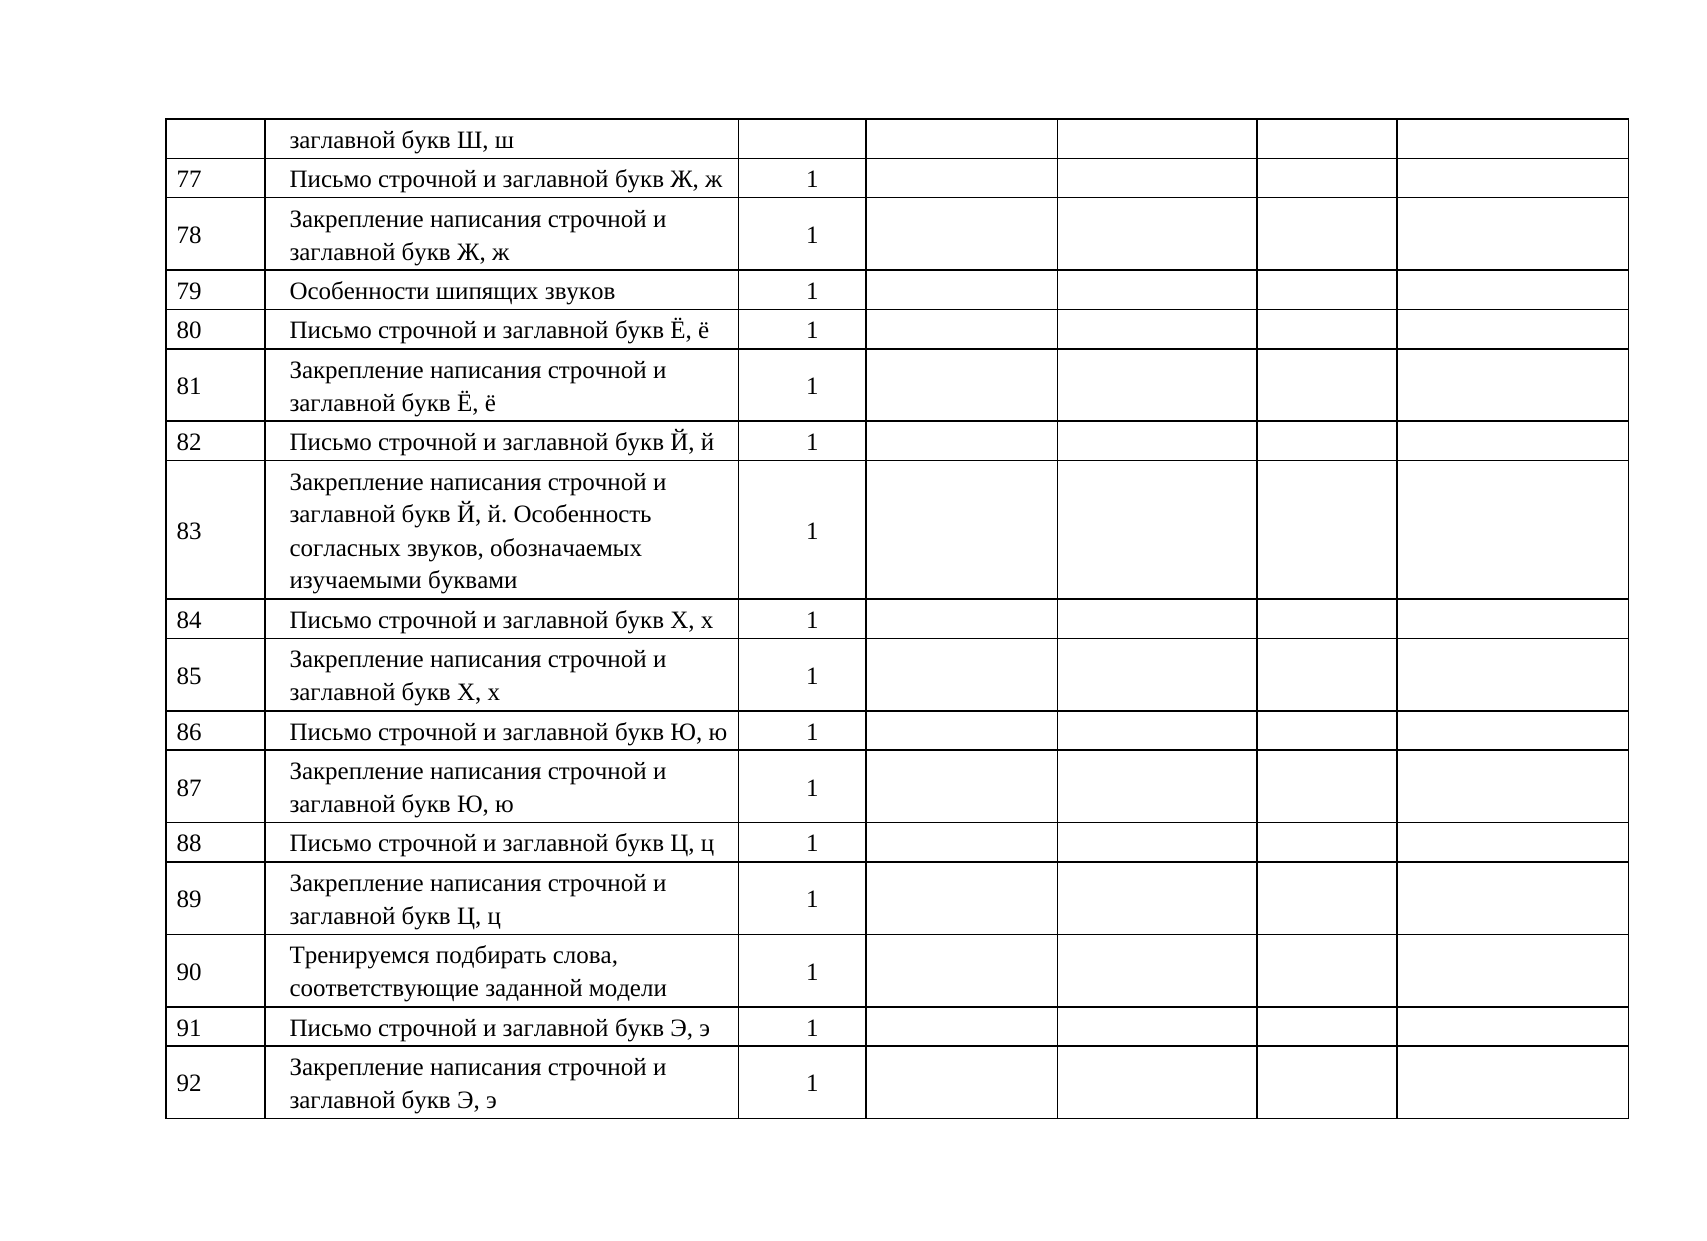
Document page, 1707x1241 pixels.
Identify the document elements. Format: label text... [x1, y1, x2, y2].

table_cell [1258, 935, 1396, 1006]
table_cell [867, 461, 1057, 598]
table_cell 1 [739, 823, 865, 861]
table_cell Письмо строчной и заглавной букв Й, й [266, 422, 738, 460]
table_cell 1 [739, 350, 865, 420]
table_cell 1 [739, 1047, 865, 1118]
table_cell [1058, 350, 1256, 420]
table_cell [867, 863, 1057, 933]
table_cell [1398, 120, 1628, 157]
table_cell [1058, 712, 1256, 749]
table_cell Тренируемся подбирать слова, соответствующие заданной модели [266, 935, 738, 1006]
table_cell [867, 751, 1057, 822]
table_cell 1 [739, 1008, 865, 1045]
table_cell 1 [739, 159, 865, 197]
table_cell Особенности шипящих звуков [266, 271, 738, 309]
table_cell [1398, 350, 1628, 420]
table_cell [1058, 600, 1256, 638]
table_cell [1398, 1008, 1628, 1045]
table_cell [1398, 639, 1628, 710]
table_cell [1258, 1047, 1396, 1118]
table_cell 1 [739, 422, 865, 460]
table_cell [867, 1008, 1057, 1045]
table_cell 87 [167, 751, 264, 822]
table_cell 1 [739, 863, 865, 933]
table_cell [1398, 271, 1628, 309]
table_cell [1058, 461, 1256, 598]
table_cell 82 [167, 422, 264, 460]
table_cell [867, 350, 1057, 420]
table_cell [1258, 271, 1396, 309]
table_cell Закрепление написания строчной и заглавной букв Э, э [266, 1047, 738, 1118]
table_cell Письмо строчной и заглавной букв Х, х [266, 600, 738, 638]
table_cell Закрепление написания строчной и заглавной букв Ж, ж [266, 198, 738, 269]
table_cell [1058, 639, 1256, 710]
table_cell 84 [167, 600, 264, 638]
table_cell [867, 310, 1057, 348]
table_cell [1058, 159, 1256, 197]
table_cell 86 [167, 712, 264, 749]
table_cell Закрепление написания строчной и заглавной букв Х, х [266, 639, 738, 710]
table_cell [867, 712, 1057, 749]
table_cell [1058, 935, 1256, 1006]
table_cell [1058, 1008, 1256, 1045]
table_cell 92 [167, 1047, 264, 1118]
table_cell 1 [739, 751, 865, 822]
table_cell 1 [739, 461, 865, 598]
table_cell [867, 1047, 1057, 1118]
table_cell 76 [167, 120, 264, 157]
table_cell 90 [167, 935, 264, 1006]
table_cell 1 [739, 600, 865, 638]
table_cell [1398, 159, 1628, 197]
table_cell [867, 159, 1057, 197]
table_cell [1398, 600, 1628, 638]
table_cell Письмо строчной и заглавной букв Ц, ц [266, 823, 738, 861]
table_cell [1258, 1008, 1396, 1045]
table_cell Закрепление написания строчной и заглавной букв Ю, ю [266, 751, 738, 822]
table_cell [1398, 751, 1628, 822]
table_cell [1058, 751, 1256, 822]
table_cell [867, 120, 1057, 157]
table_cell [266, 120, 738, 157]
table_cell [867, 935, 1057, 1006]
table_cell 88 [167, 823, 264, 861]
table_cell [1258, 639, 1396, 710]
table_cell 79 [167, 271, 264, 309]
table_cell [1258, 422, 1396, 460]
table_cell 91 [167, 1008, 264, 1045]
table_cell 1 [739, 712, 865, 749]
table_cell [1058, 823, 1256, 861]
table_cell [1258, 751, 1396, 822]
table_cell Письмо строчной и заглавной букв Ж, ж [266, 159, 738, 197]
table_cell 83 [167, 461, 264, 598]
table_cell 80 [167, 310, 264, 348]
table_cell [1398, 422, 1628, 460]
table_cell [1258, 863, 1396, 933]
table_cell Письмо строчной и заглавной букв Ю, ю [266, 712, 738, 749]
table_cell Закрепление написания строчной и заглавной букв Й, й. Особенность согласных звуков, обозначаемых изучаемыми буквами [266, 461, 738, 598]
table_cell [1258, 350, 1396, 420]
table_cell [1398, 461, 1628, 598]
table_cell [867, 198, 1057, 269]
table_cell [1058, 198, 1256, 269]
table_cell [1258, 120, 1396, 157]
table_cell [867, 600, 1057, 638]
table_cell [1258, 159, 1396, 197]
table_cell [1058, 422, 1256, 460]
table_cell Письмо строчной и заглавной букв Э, э [266, 1008, 738, 1045]
table_cell 1 [739, 935, 865, 1006]
table_cell 1 [739, 198, 865, 269]
table_cell 85 [167, 639, 264, 710]
table_cell 1 [739, 271, 865, 309]
table_cell 89 [167, 863, 264, 933]
table_cell [1398, 823, 1628, 861]
table_cell 78 [167, 198, 264, 269]
table_cell Закрепление написания строчной и заглавной букв Ц, ц [266, 863, 738, 933]
table_cell [1058, 120, 1256, 157]
table_cell [1258, 310, 1396, 348]
table_cell 81 [167, 350, 264, 420]
table_cell [1258, 600, 1396, 638]
table_cell [867, 271, 1057, 309]
table_cell [1058, 310, 1256, 348]
table_cell [1398, 712, 1628, 749]
table_cell [1258, 198, 1396, 269]
table_cell [1058, 1047, 1256, 1118]
table_cell Письмо строчной и заглавной букв Ё, ё [266, 310, 738, 348]
table_cell [867, 639, 1057, 710]
table_cell Закрепление написания строчной и заглавной букв Ё, ё [266, 350, 738, 420]
table_cell 77 [167, 159, 264, 197]
table_cell [1398, 198, 1628, 269]
table_cell [1398, 1047, 1628, 1118]
table_cell [1398, 863, 1628, 933]
table_cell [1398, 935, 1628, 1006]
table_cell [1398, 310, 1628, 348]
table_cell [1258, 712, 1396, 749]
table_cell [1058, 271, 1256, 309]
table_cell [867, 823, 1057, 861]
table_cell [1058, 863, 1256, 933]
table_cell 1 [739, 120, 865, 157]
table_cell [1258, 823, 1396, 861]
table_cell [867, 422, 1057, 460]
table_cell 1 [739, 310, 865, 348]
table_cell [1258, 461, 1396, 598]
table_cell 1 [739, 639, 865, 710]
